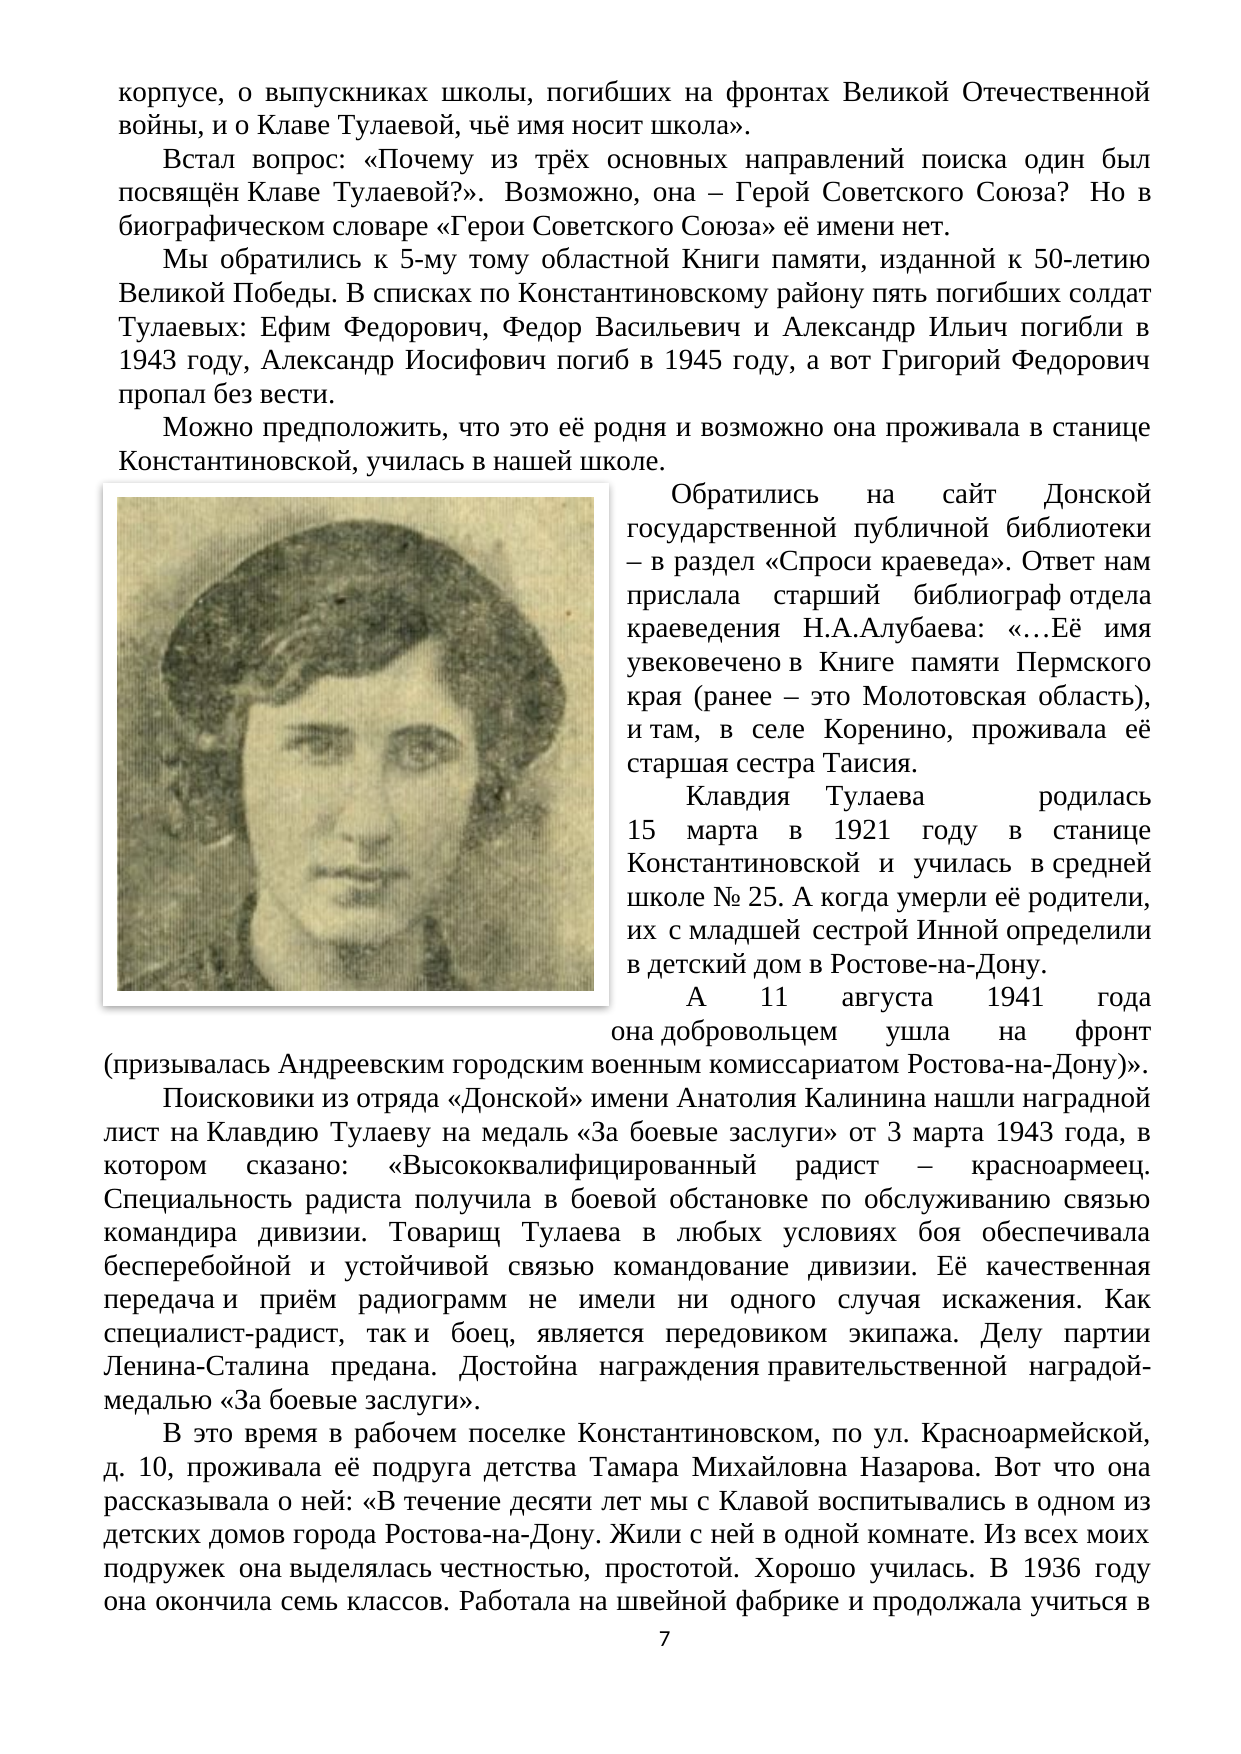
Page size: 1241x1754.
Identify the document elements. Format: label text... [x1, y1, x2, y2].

text Клавдия Тулаева родилась 15 марта в 1921 году в станице Константиновской и училась в средней школе № 25. А когда умерли её родители, их с младшей сестрой Инной определили в детский дом в Ростове-на-Дону. [103, 778, 1152, 979]
text Обратились на сайт Донской государственной публичной библиотеки – в раздел «Спроси краеведа». Ответ нам прислала старший библиограф отдела краеведения Н.А.Алубаева: «…Её имя увековечено в Книге памяти Пермского края (ранее – это Молотовская область), и там, в селе Коренино, проживала её старшая сестра Таисия. [118, 476, 1152, 778]
text Можно предположить, что это её родня и возможно она проживала в станице Константиновской, училась в нашей школе. [118, 409, 1152, 476]
text Мы обратились к 5-му тому областной Книги памяти, изданной к 50-летию Великой Победы. В списках по Константиновскому району пять погибших солдат Тулаевых: Ефим Федорович, Федор Васильевич и Александр Ильич погибли в 1943 году, Александр Иосифович погиб в 1945 году, а вот Григорий Федорович пропал без вести. [118, 242, 1152, 409]
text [103, 1416, 1152, 1617]
text А 11 августа 1941 года она добровольцем ушла на фронт (призывалась Андреевским городским военным комиссариатом Ростова-на-Дону)». [103, 979, 1152, 1080]
text Встал вопрос: «Почему из трёх основных направлений поиска один был посвящён Клаве Тулаевой?». Возможно, она – Герой Советского Союза? Но в биографическом словаре «Герои Советского Союза» её имени нет. [118, 141, 1152, 242]
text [118, 74, 1152, 141]
text Поисковики из отряда «Донской» имени Анатолия Калинина нашли наградной лист на Клавдию Тулаеву на медаль «За боевые заслуги» от 3 марта 1943 года, в котором сказано: «Высококвалифицированный радист – красноармеец. Специальность радиста получила в боевой обстановке по обслуживанию связью командира дивизии. Товарищ Тулаева в любых условиях боя обеспечивала бесперебойной и устойчивой связью командование дивизии. Её качественная передача и приём радиограмм не имели ни одного случая искажения. Как специалист-радист, так и боец, является передовиком экипажа. Делу партии Ленина-Сталина предана. Достойна награждения правительственной наградой- медалью «За боевые заслуги». [103, 1080, 1152, 1416]
